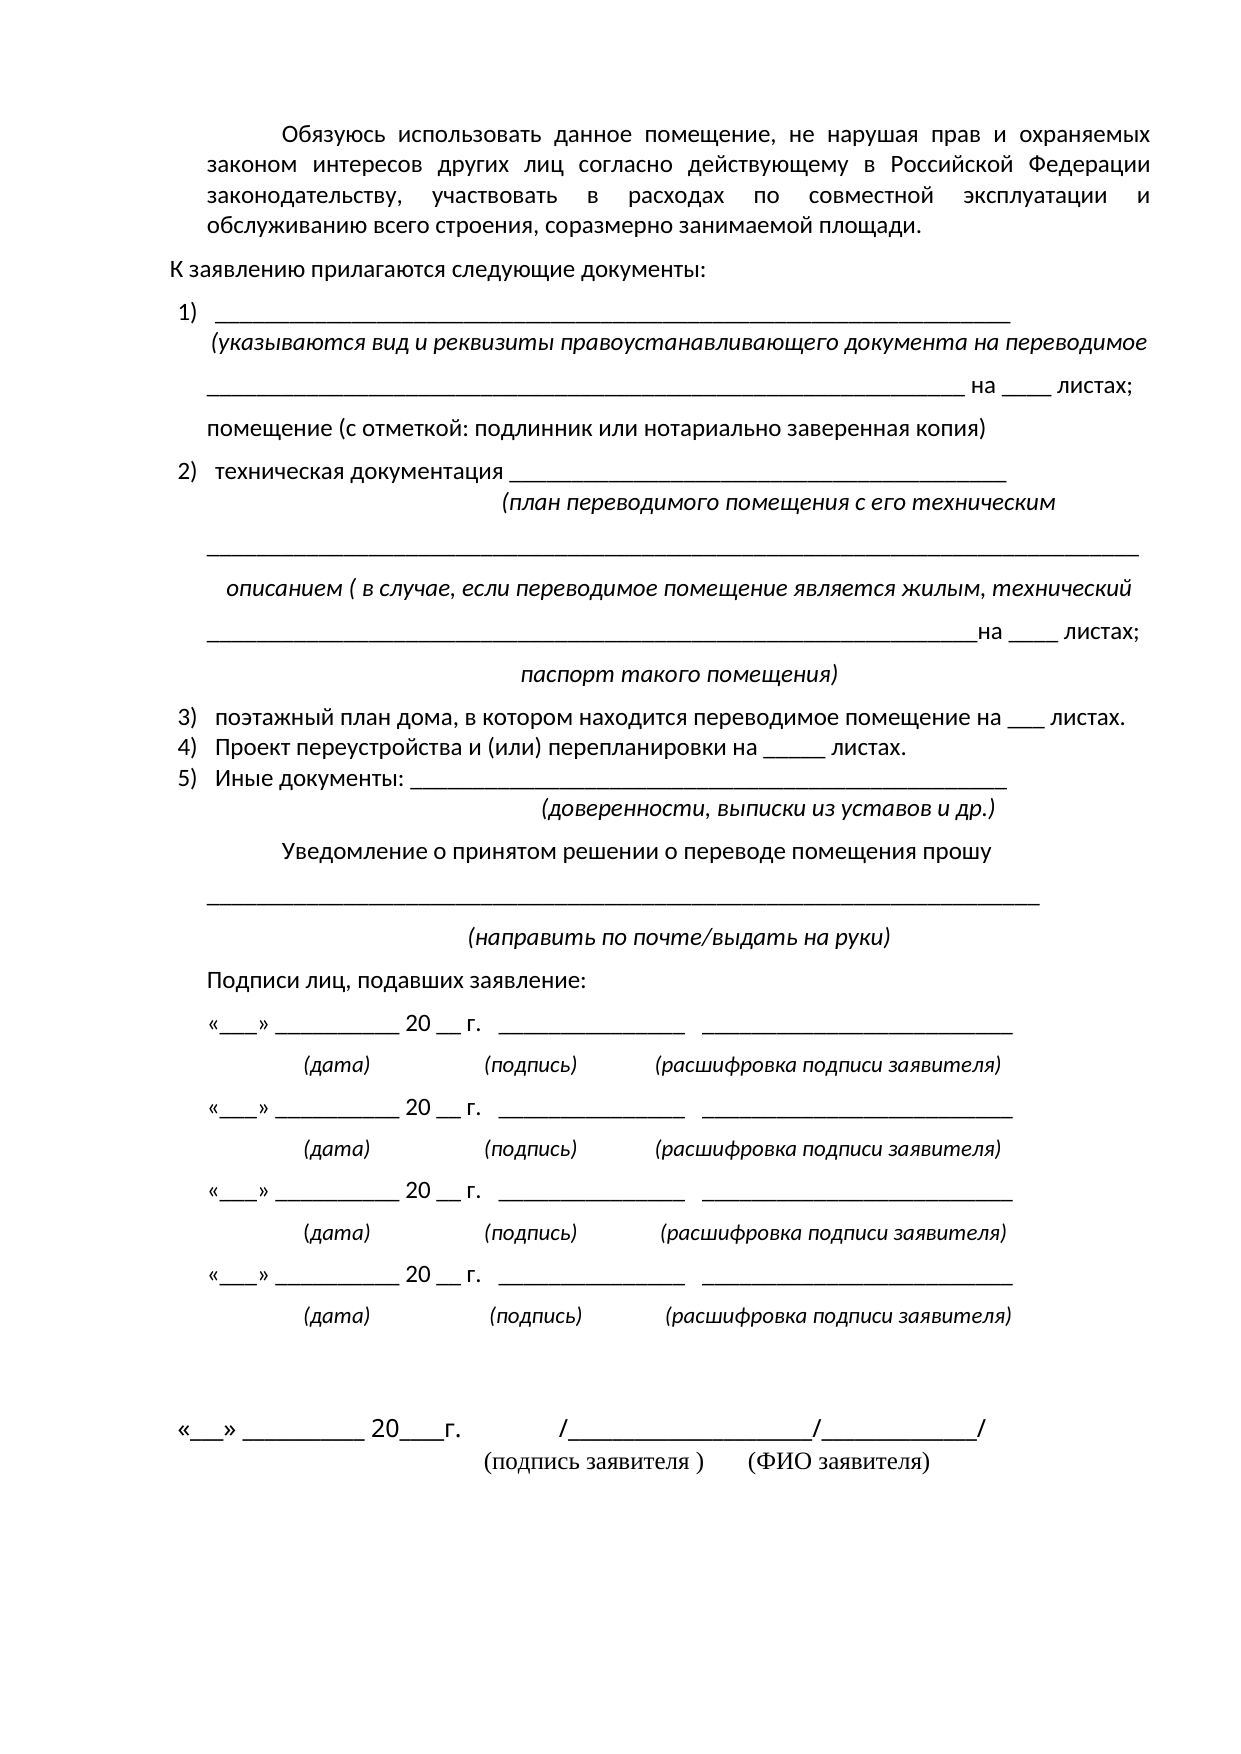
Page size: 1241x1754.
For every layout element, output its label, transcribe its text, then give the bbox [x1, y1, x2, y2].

text _____________________________________________________________ на ____ листах; [207, 369, 1152, 400]
text «___» __________ 20 __ г. _______________ _________________________ [207, 1091, 1152, 1122]
text «___» __________ 20 __ г. _______________ _________________________ [207, 1258, 1152, 1289]
text «___» __________ 20 __ г. _______________ _________________________ [207, 1008, 1152, 1038]
list поэтажный план дома, в котором находится переводимое помещение на ___ листах. [177, 701, 1152, 731]
list Проект переустройства и (или) перепланировки на _____ листах. [177, 731, 1152, 762]
text (дата) (подпись) (расшифровка подписи заявителя) [207, 1218, 1152, 1246]
text (подпись заявителя ) (ФИО заявителя) [177, 1446, 1152, 1475]
list Иные документы: ________________________________________________ [177, 762, 1152, 792]
text (план переводимого помещения с его техническим [207, 486, 1152, 516]
list ________________________________________________________________ [177, 296, 1152, 326]
text «___» __________ 20 __ г. _______________ _________________________ [207, 1175, 1152, 1205]
text «___» ___________ 20____г. /______________________/______________/ [177, 1410, 1152, 1444]
text ______________________________________________________________на ____ листах; [207, 615, 1152, 645]
text К заявлению прилагаются следующие документы: [169, 253, 1152, 283]
list техническая документация ________________________________________ [177, 455, 1152, 486]
text (направить по почте/выдать на руки) [207, 922, 1152, 952]
text (дата) (подпись) (расшифровка подписи заявителя) [207, 1301, 1152, 1329]
text Уведомление о принятом решении о переводе помещения прошу [207, 836, 1152, 866]
text Подписи лиц, подавших заявление: [207, 964, 1152, 995]
text ___________________________________________________________________________ [207, 529, 1152, 559]
text Обязуюсь использовать данное помещение, не нарушая прав и охраняемых законом интересов других лиц согласно действующему в Российской Федерации законодательству, участвовать в расходах по совместной эксплуатации и обслуживанию всего строения, соразмерно занимаемой площади. [207, 118, 1152, 240]
text (указываются вид и реквизиты правоустанавливающего документа на переводимое [207, 326, 1152, 357]
text (дата) (подпись) (расшифровка подписи заявителя) [207, 1134, 1152, 1162]
text помещение (с отметкой: подлинник или нотариально заверенная копия) [207, 412, 1152, 443]
text паспорт такого помещения) [207, 658, 1152, 688]
text ___________________________________________________________________ [207, 878, 1152, 909]
text (доверенности, выписки из уставов и др.) [207, 792, 1152, 823]
text (дата) (подпись) (расшифровка подписи заявителя) [207, 1051, 1152, 1079]
text описанием ( в случае, если переводимое помещение является жилым, технический [207, 572, 1152, 602]
